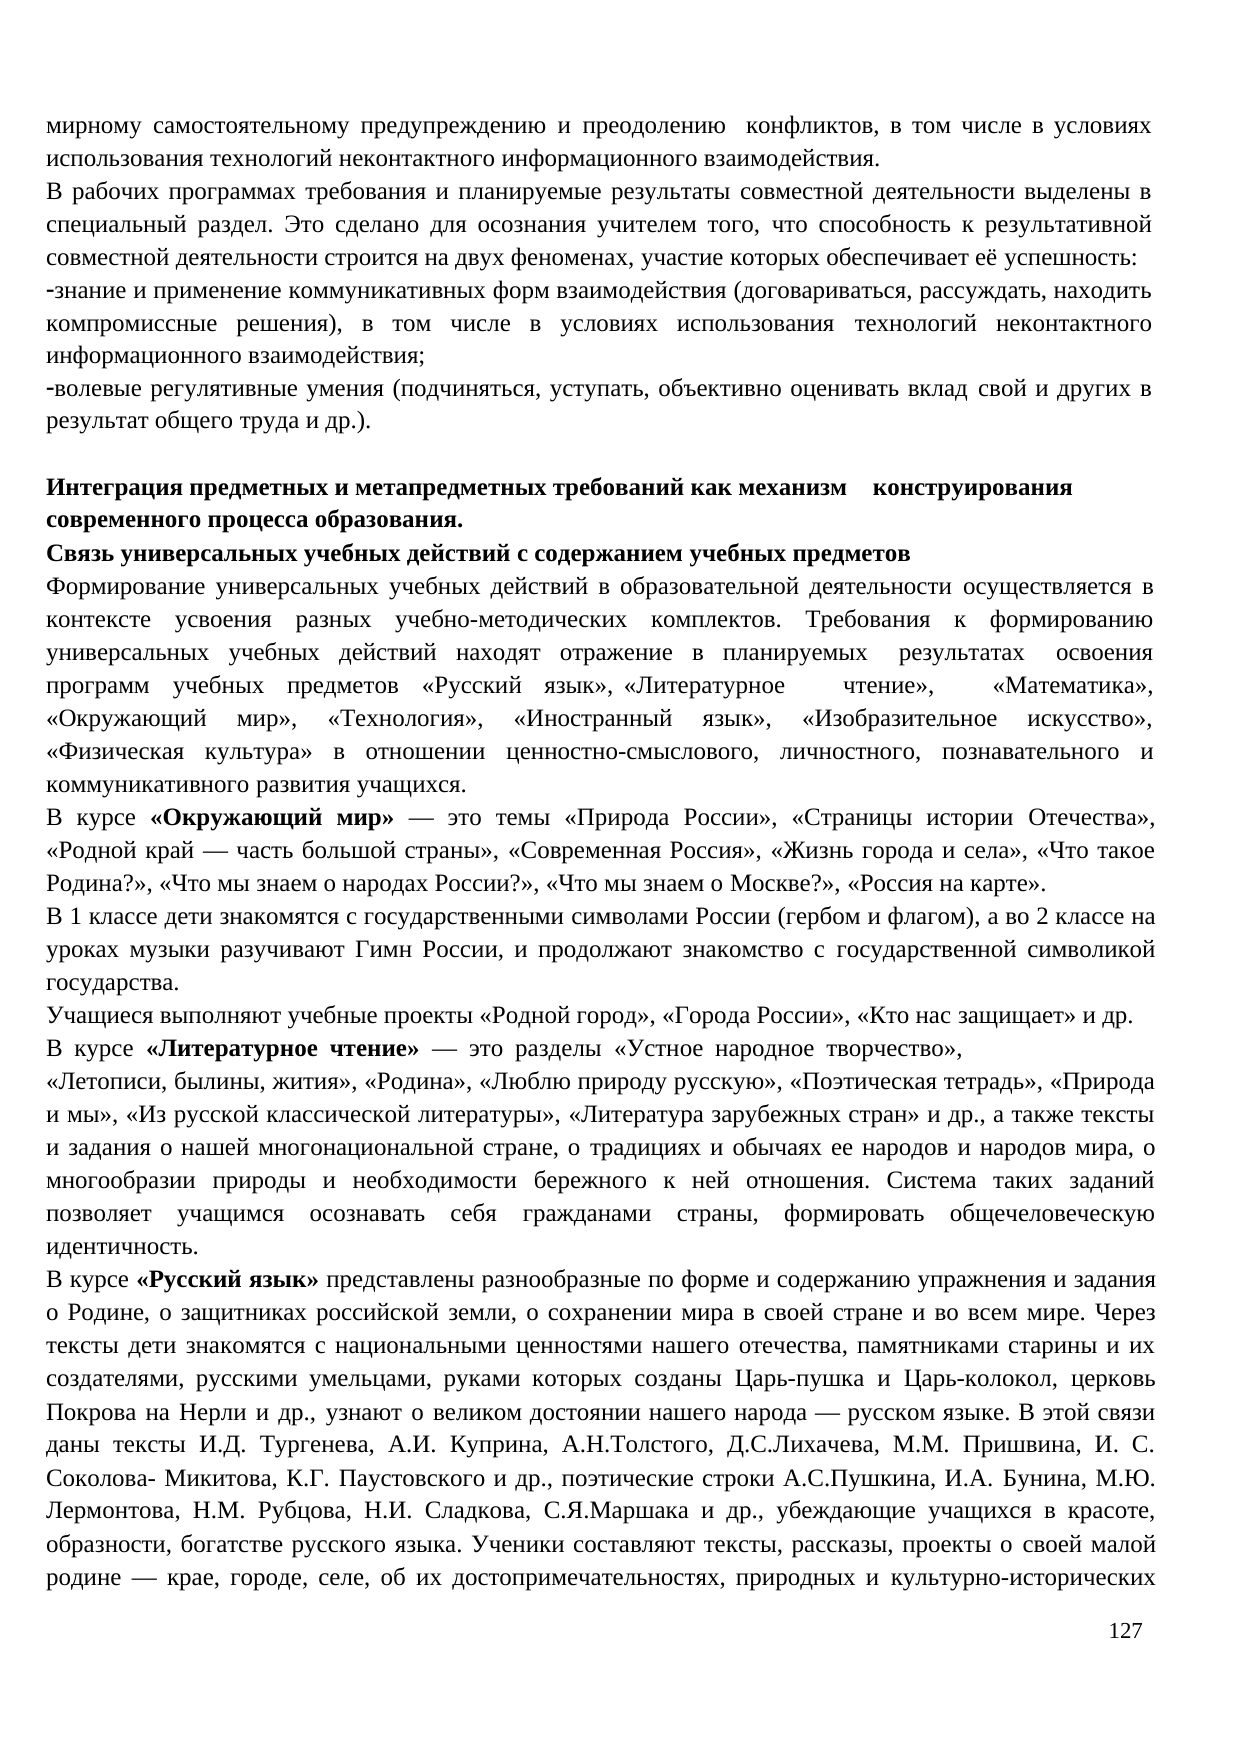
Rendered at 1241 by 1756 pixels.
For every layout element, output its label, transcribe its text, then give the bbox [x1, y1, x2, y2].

text волевые регулятивные умения (подчиняться, уступать, объективно оценивать вклад свой и других в результат общего труда и др.). [46, 373, 1152, 434]
text Связь универсальных учебных действий с содержанием учебных предметов [46, 538, 1230, 566]
text «Летописи, былины, жития», «Родина», «Люблю природу русскую», «Поэтическая тетрадь», «Природа и мы», «Из русской классической литературы», «Литература зарубежных стран» и др., а также тексты и задания о нашей многонациональной стране, о традициях и обычаях ее народов и народов мира, о многообразии природы и необходимости бережного к ней отношения. Система таких заданий позволяет учащимся осознавать себя гражданами страны, формировать общечеловеческую идентичность. [46, 1066, 1155, 1260]
text Формирование универсальных учебных действий в образовательной деятельности осуществляется в контексте усвоения разных учебно-методических комплектов. Требования к формированию универсальных учебных действий находят отражение в планируемых результатах освоения программ учебных предметов «Русский язык», «Литературное чтение», «Математика», «Окружающий мир», «Технология», «Иностранный язык», «Изобразительное искусство», «Физическая культура» в отношении ценностно-смыслового, личностного, познавательного и коммуникативного развития учащихся. [46, 571, 1154, 798]
text знание и применение коммуникативных форм взаимодействия (договариваться, рассуждать, находить компромиссные решения), в том числе в условиях использования технологий неконтактного информационного взаимодействия; [46, 276, 1152, 369]
text В курсе «Окружающий мир» — это темы «Природа России», «Страницы истории Отечества», «Родной край — часть большой страны», «Современная Россия», «Жизнь города и села», «Что такое Родина?», «Что мы знаем о народах России?», «Что мы знаем о Москве?», «Россия на карте». [46, 802, 1156, 897]
subtitle Интеграция предметных и метапредметных требований как механизм конструирования современного процесса образования. [46, 472, 1126, 533]
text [46, 110, 1152, 172]
text В рабочих программах требования и планируемые результаты совместной деятельности выделены в специальный раздел. Это сделано для осознания учителем того, что способность к результативной совместной деятельности строится на двух феноменах, участие которых обеспечивает её успешность: [46, 176, 1152, 271]
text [46, 1264, 1156, 1590]
text В курсе «Литературное чтение» — это разделы «Устное народное творчество», [46, 1033, 1230, 1062]
text Учащиеся выполняют учебные проекты «Родной город», «Города России», «Кто нас защищает» и др. [46, 1000, 1155, 1029]
text В 1 классе дети знакомятся с государственными символами России (гербом и флагом), а во 2 классе на уроках музыки разучивают Гимн России, и продолжают знакомство с государственной символикой государства. [46, 901, 1156, 996]
